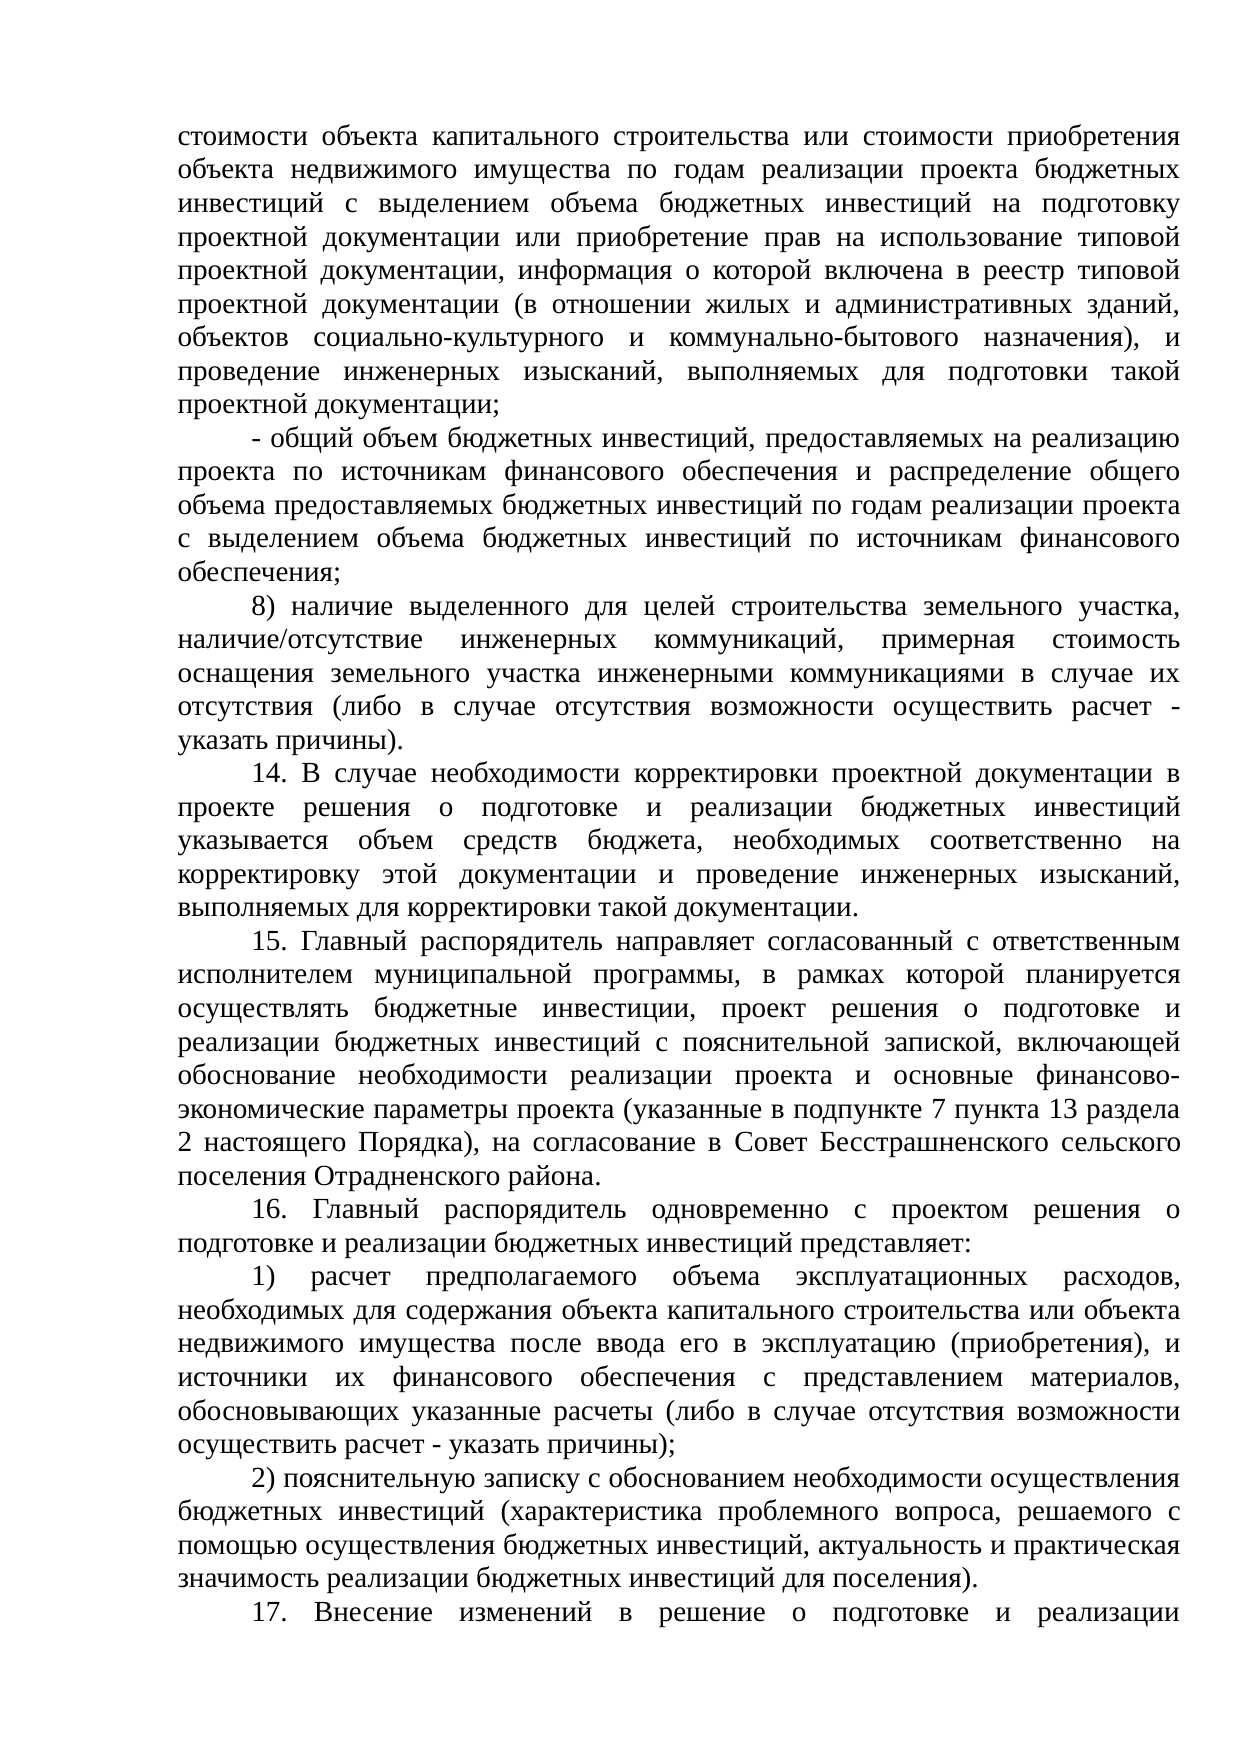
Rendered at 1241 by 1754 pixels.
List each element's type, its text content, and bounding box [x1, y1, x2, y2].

text 8) наличие выделенного для целей строительства земельного участка, наличие/отсутствие инженерных коммуникаций, примерная стоимость оснащения земельного участка инженерными коммуникациями в случае их отсутствия (либо в случае отсутствия возможности осуществить расчет - указать причины). [177, 588, 1181, 755]
text 14. В случае необходимости корректировки проектной документации в проекте решения о подготовке и реализации бюджетных инвестиций указывается объем средств бюджета, необходимых соответственно на корректировку этой документации и проведение инженерных изысканий, выполняемых для корректировки такой документации. [177, 755, 1181, 923]
text 15. Главный распорядитель направляет согласованный с ответственным исполнителем муниципальной программы, в рамках которой планируется осуществлять бюджетные инвестиции, проект решения о подготовке и реализации бюджетных инвестиций с пояснительной запиской, включающей обоснование необходимости реализации проекта и основные финансово-экономические параметры проекта (указанные в подпункте 7 пункта 13 раздела 2 настоящего Порядка), на согласование в Совет Бесстрашненского сельского поселения Отрадненского района. [177, 923, 1181, 1191]
text 16. Главный распорядитель одновременно с проектом решения о подготовке и реализации бюджетных инвестиций представляет: [177, 1191, 1181, 1258]
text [177, 118, 1181, 420]
text 1) расчет предполагаемого объема эксплуатационных расходов, необходимых для содержания объекта капитального строительства или объекта недвижимого имущества после ввода его в эксплуатацию (приобретения), и источники их финансового обеспечения с представлением материалов, обосновывающих указанные расчеты (либо в случае отсутствия возможности осуществить расчет - указать причины); [177, 1258, 1181, 1460]
text 2) пояснительную записку с обоснованием необходимости осуществления бюджетных инвестиций (характеристика проблемного вопроса, решаемого с помощью осуществления бюджетных инвестиций, актуальность и практическая значимость реализации бюджетных инвестиций для поселения). [177, 1460, 1181, 1594]
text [177, 1594, 1181, 1627]
text - общий объем бюджетных инвестиций, предоставляемых на реализацию проекта по источникам финансового обеспечения и распределение общего объема предоставляемых бюджетных инвестиций по годам реализации проекта с выделением объема бюджетных инвестиций по источникам финансового обеспечения; [177, 420, 1181, 588]
